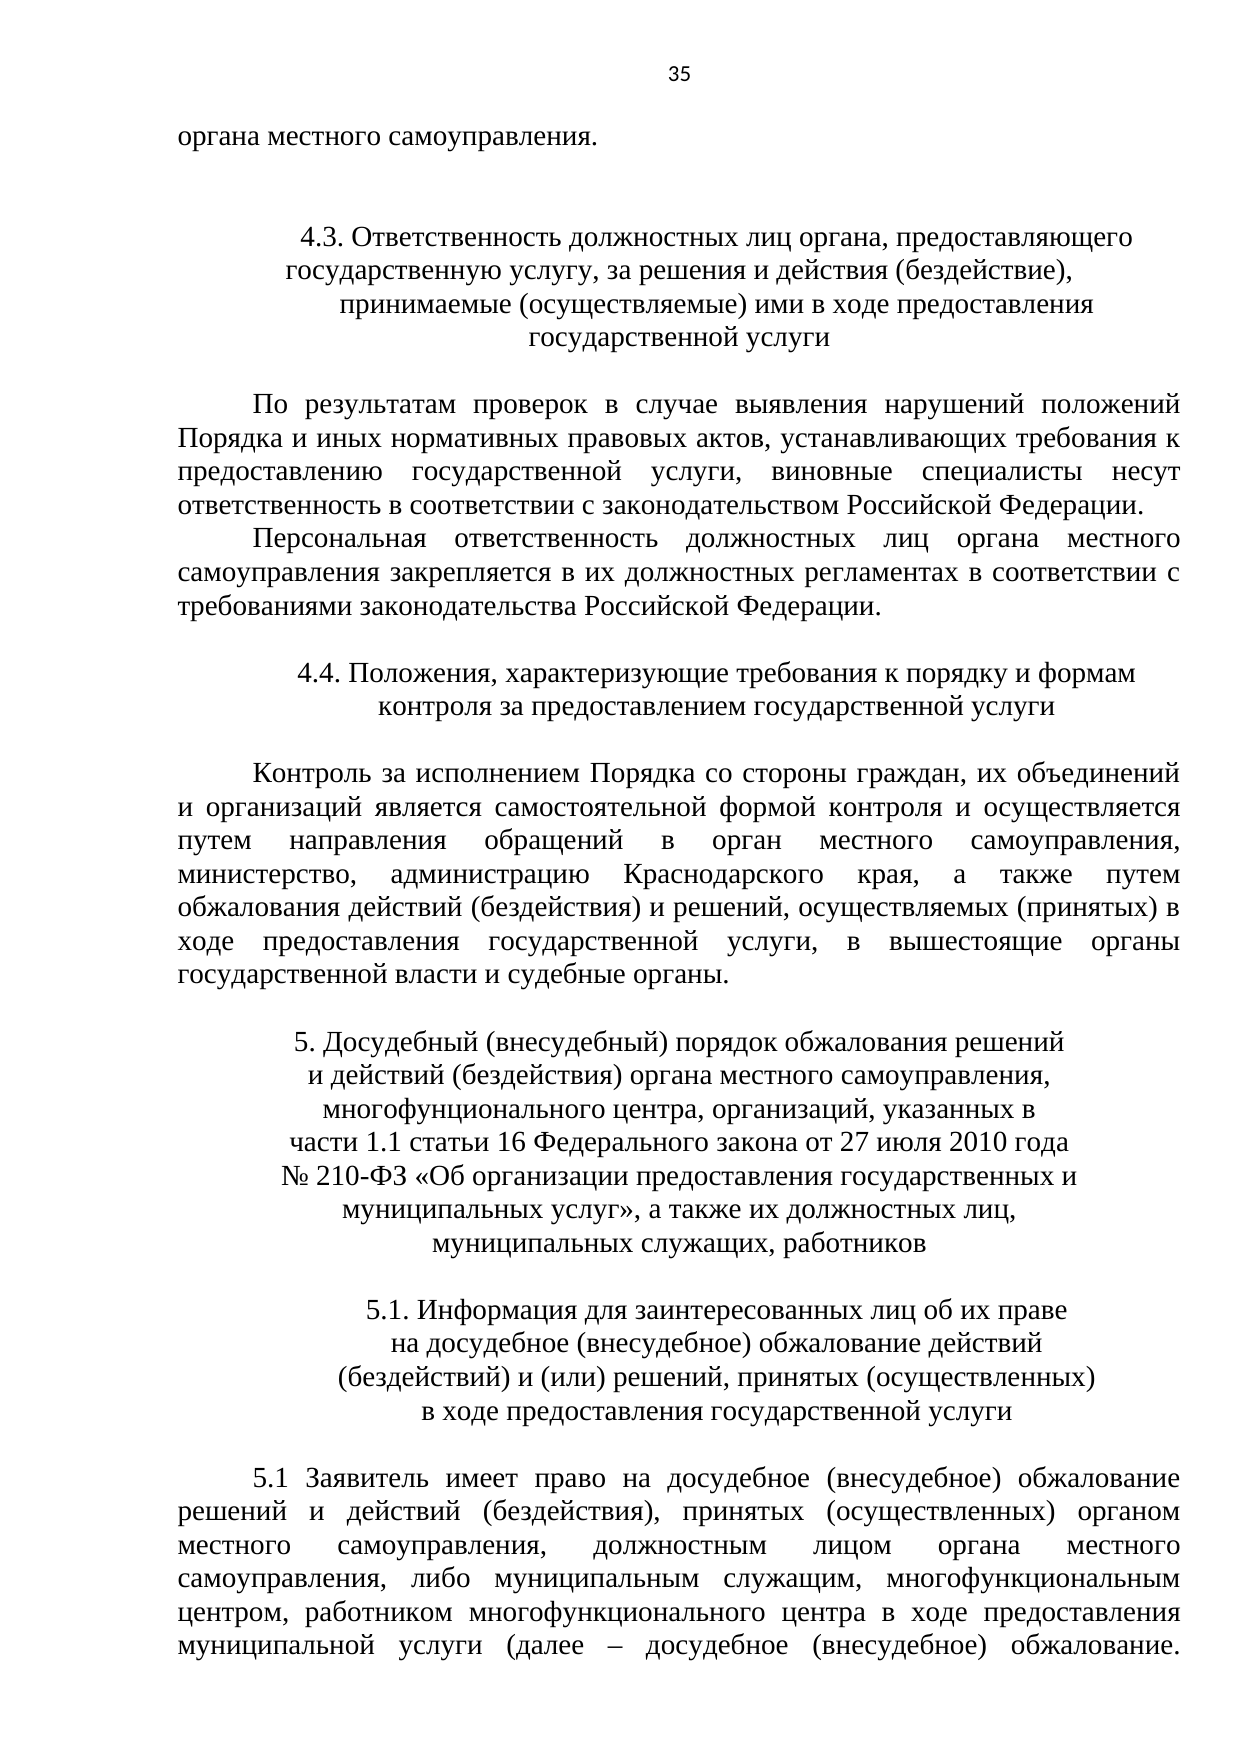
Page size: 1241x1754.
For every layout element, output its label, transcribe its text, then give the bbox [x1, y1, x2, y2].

text 5.1. Информация для заинтересованных лиц об их праве [177, 1292, 1181, 1326]
text По результатам проверок в случае выявления нарушений положений Порядка и иных нормативных правовых актов, устанавливающих требования к предоставлению государственной услуги, виновные специалисты несут ответственность в соответствии с законодательством Российской Федерации. [177, 386, 1181, 521]
text Контроль за исполнением Порядка со стороны граждан, их объединений и организаций является самостоятельной формой контроля и осуществляется путем направления обращений в орган местного самоуправления, министерство, администрацию Краснодарского края, а также путем обжалования действий (бездействия) и решений, осуществляемых (принятых) в ходе предоставления государственной услуги, в вышестоящие органы государственной власти и судебные органы. [177, 755, 1181, 990]
text на досудебное (внесудебное) обжалование действий [177, 1326, 1181, 1359]
text 4.3. Ответственность должностных лиц органа, предоставляющего государственную услугу, за решения и действия (бездействие), [177, 219, 1181, 286]
text части 1.1 статьи 16 Федерального закона от 27 июля 2010 года [177, 1124, 1181, 1158]
text № 210-ФЗ «Об организации предоставления государственных и муниципальных услуг», а также их должностных лиц, [177, 1158, 1181, 1225]
text Персональная ответственность должностных лиц органа местного самоуправления закрепляется в их должностных регламентах в соответствии с требованиями законодательства Российской Федерации. [177, 521, 1181, 621]
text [177, 118, 1181, 152]
text в ходе предоставления государственной услуги [177, 1393, 1181, 1426]
text и действий (бездействия) органа местного самоуправления, многофунционального центра, организаций, указанных в [177, 1057, 1181, 1124]
text (бездействий) и (или) решений, принятых (осуществленных) [177, 1359, 1181, 1393]
text 5. Досудебный (внесудебный) порядок обжалования решений [177, 1024, 1181, 1057]
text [177, 1460, 1181, 1661]
text 4.4. Положения, характеризующие требования к порядку и формам [177, 655, 1181, 688]
text муниципальных служащих, работников [177, 1225, 1181, 1258]
text принимаемые (осуществляемые) ими в ходе предоставления государственной услуги [177, 286, 1181, 353]
text контроля за предоставлением государственной услуги [177, 688, 1181, 722]
